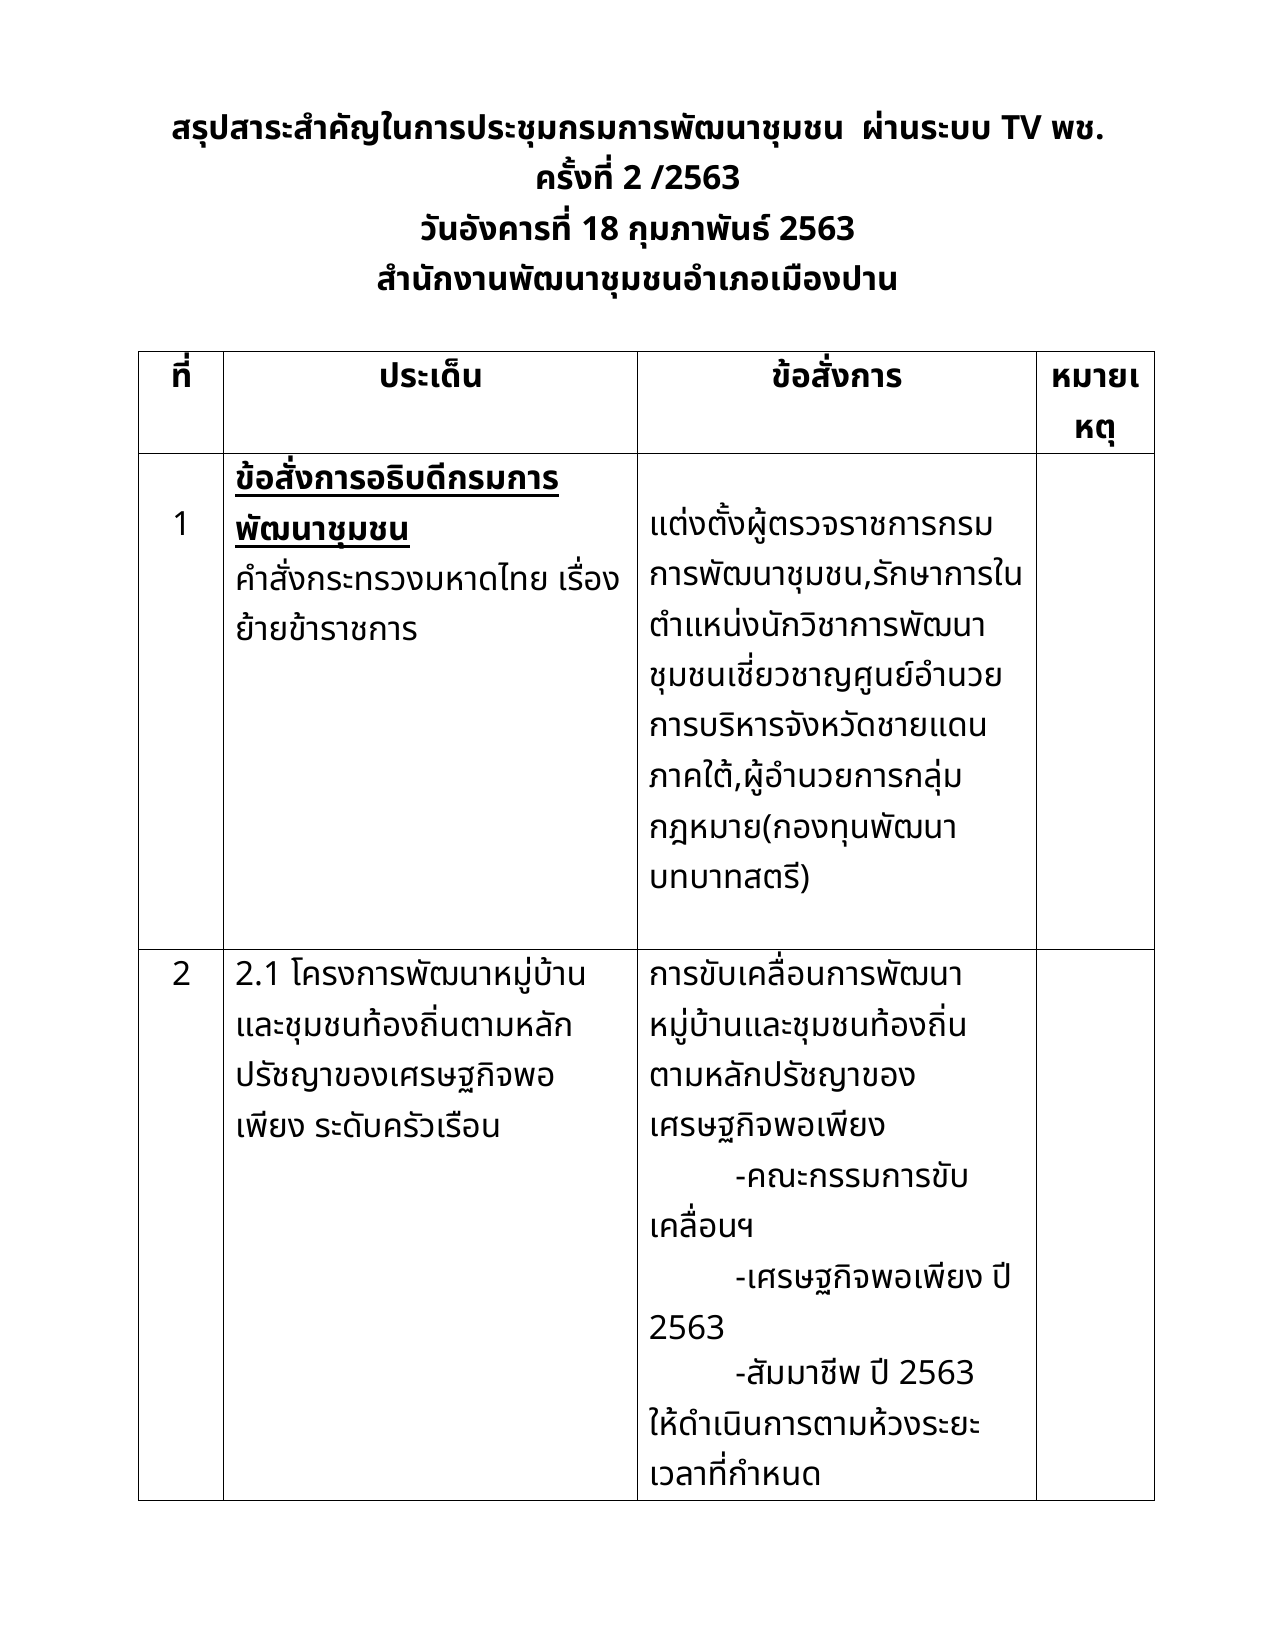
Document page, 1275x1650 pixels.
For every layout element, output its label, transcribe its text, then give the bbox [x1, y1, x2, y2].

text ครั้งที่ 2 /2563 [150, 154, 1125, 205]
text วันอังคารที่ 18 กุมภาพันธ์ 2563 [150, 205, 1125, 255]
table_cell [1037, 454, 1154, 949]
text สำนักงานพัฒนาชุมชนอำเภอเมืองปาน [150, 255, 1125, 306]
table_header ที่ [139, 352, 223, 453]
table_cell 2 [139, 950, 223, 1500]
table_cell ข้อสั่งการอธิบดีกรมการพัฒนาชุมชน คำสั่งกระทรวงมหาดไทย เรื่องย้ายข้าราชการ [224, 454, 637, 949]
table_cell การขับเคลื่อนการพัฒนาหมู่บ้านและชุมชนท้องถิ่น ตามหลักปรัชญาของเศรษฐกิจพอเพียง -คณะกรรมการขับเคลื่อนฯ -เศรษฐกิจพอเพียง ปี 2563 -สัมมาชีพ ปี 2563 ให้ดำเนินการตามห้วงระยะเวลาที่กำหนด [638, 950, 1036, 1500]
table_cell แต่งตั้งผู้ตรวจราชการกรมการพัฒนาชุมชน,รักษาการในตำแหน่งนักวิชาการพัฒนาชุมชนเชี่ยวชาญศูนย์อำนวยการบริหารจังหวัดชายแดนภาคใต้,ผู้อำนวยการกลุ่มกฎหมาย(กองทุนพัฒนาบทบาทสตรี) [638, 454, 1036, 949]
table_cell 2.1 โครงการพัฒนาหมู่บ้านและชุมชนท้องถิ่นตามหลักปรัชญาของเศรษฐกิจพอเพียง ระดับครัวเรือน [224, 950, 637, 1500]
table_header ข้อสั่งการ [638, 352, 1036, 453]
table_cell [1037, 950, 1154, 1500]
table_header ประเด็น [224, 352, 637, 453]
table_cell 1 [139, 454, 223, 949]
text สรุปสาระสำคัญในการประชุมกรมการพัฒนาชุมชน ผ่านระบบ TV พช. [150, 103, 1125, 154]
table_header หมายเหตุ [1037, 352, 1154, 453]
